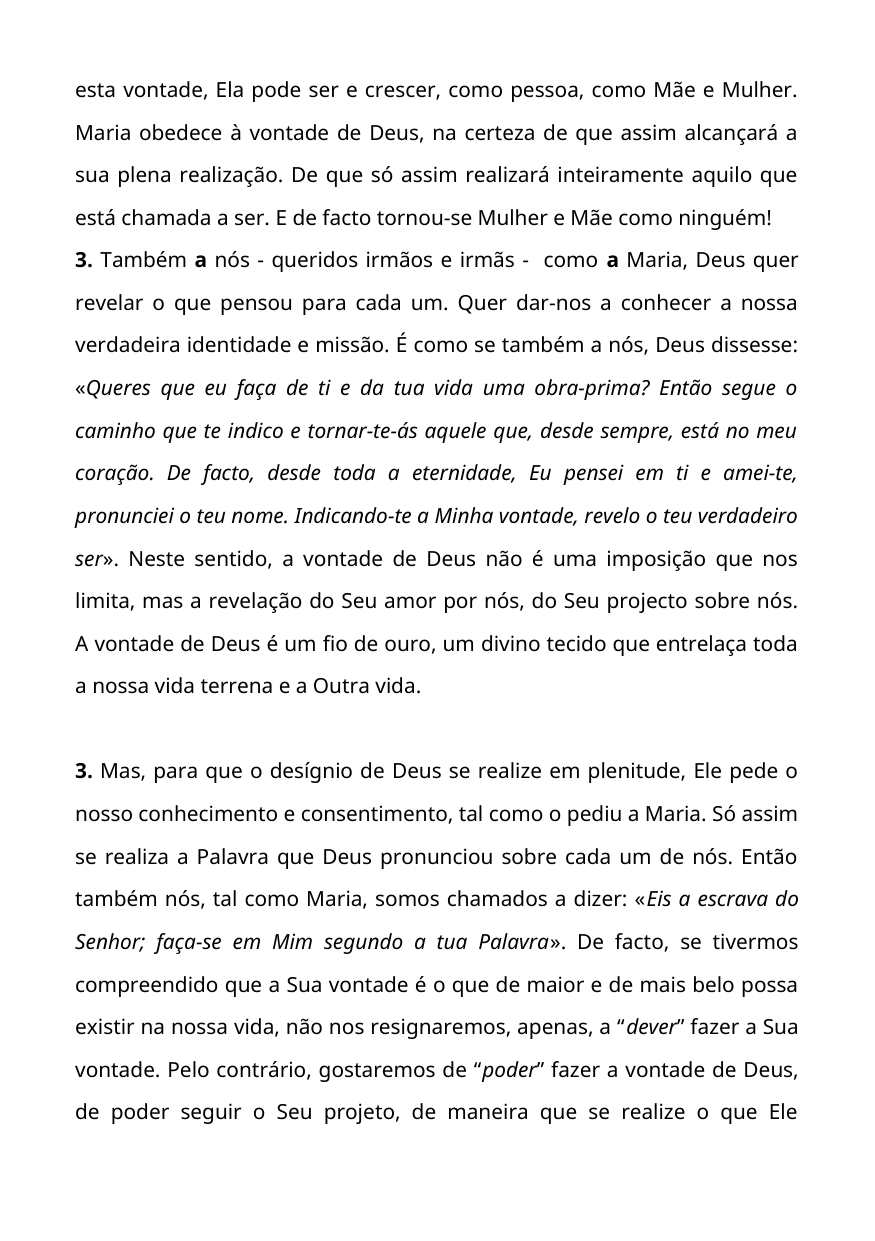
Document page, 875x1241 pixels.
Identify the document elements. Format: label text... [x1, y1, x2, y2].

text 3. Também a nós - queridos irmãos e irmãs - como a Maria, Deus quer revelar o que pensou para cada um. Quer dar-nos a conhecer a nossa verdadeira identidade e missão. É como se também a nós, Deus dissesse: «Queres que eu faça de ti e da tua vida uma obra-prima? Então segue o caminho que te indico e tornar-te-ás aquele que, desde sempre, está no meu coração. De facto, desde toda a eternidade, Eu pensei em ti e amei-te, pronunciei o teu nome. Indicando-te a Minha vontade, revelo o teu verdadeiro ser». Neste sentido, a vontade de Deus não é uma imposição que nos limita, mas a revelação do Seu amor por nós, do Seu projecto sobre nós. A vontade de Deus é um fio de ouro, um divino tecido que entrelaça toda a nossa vida terrena e a Outra vida. [75, 245, 799, 700]
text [75, 75, 799, 231]
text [75, 757, 799, 1126]
